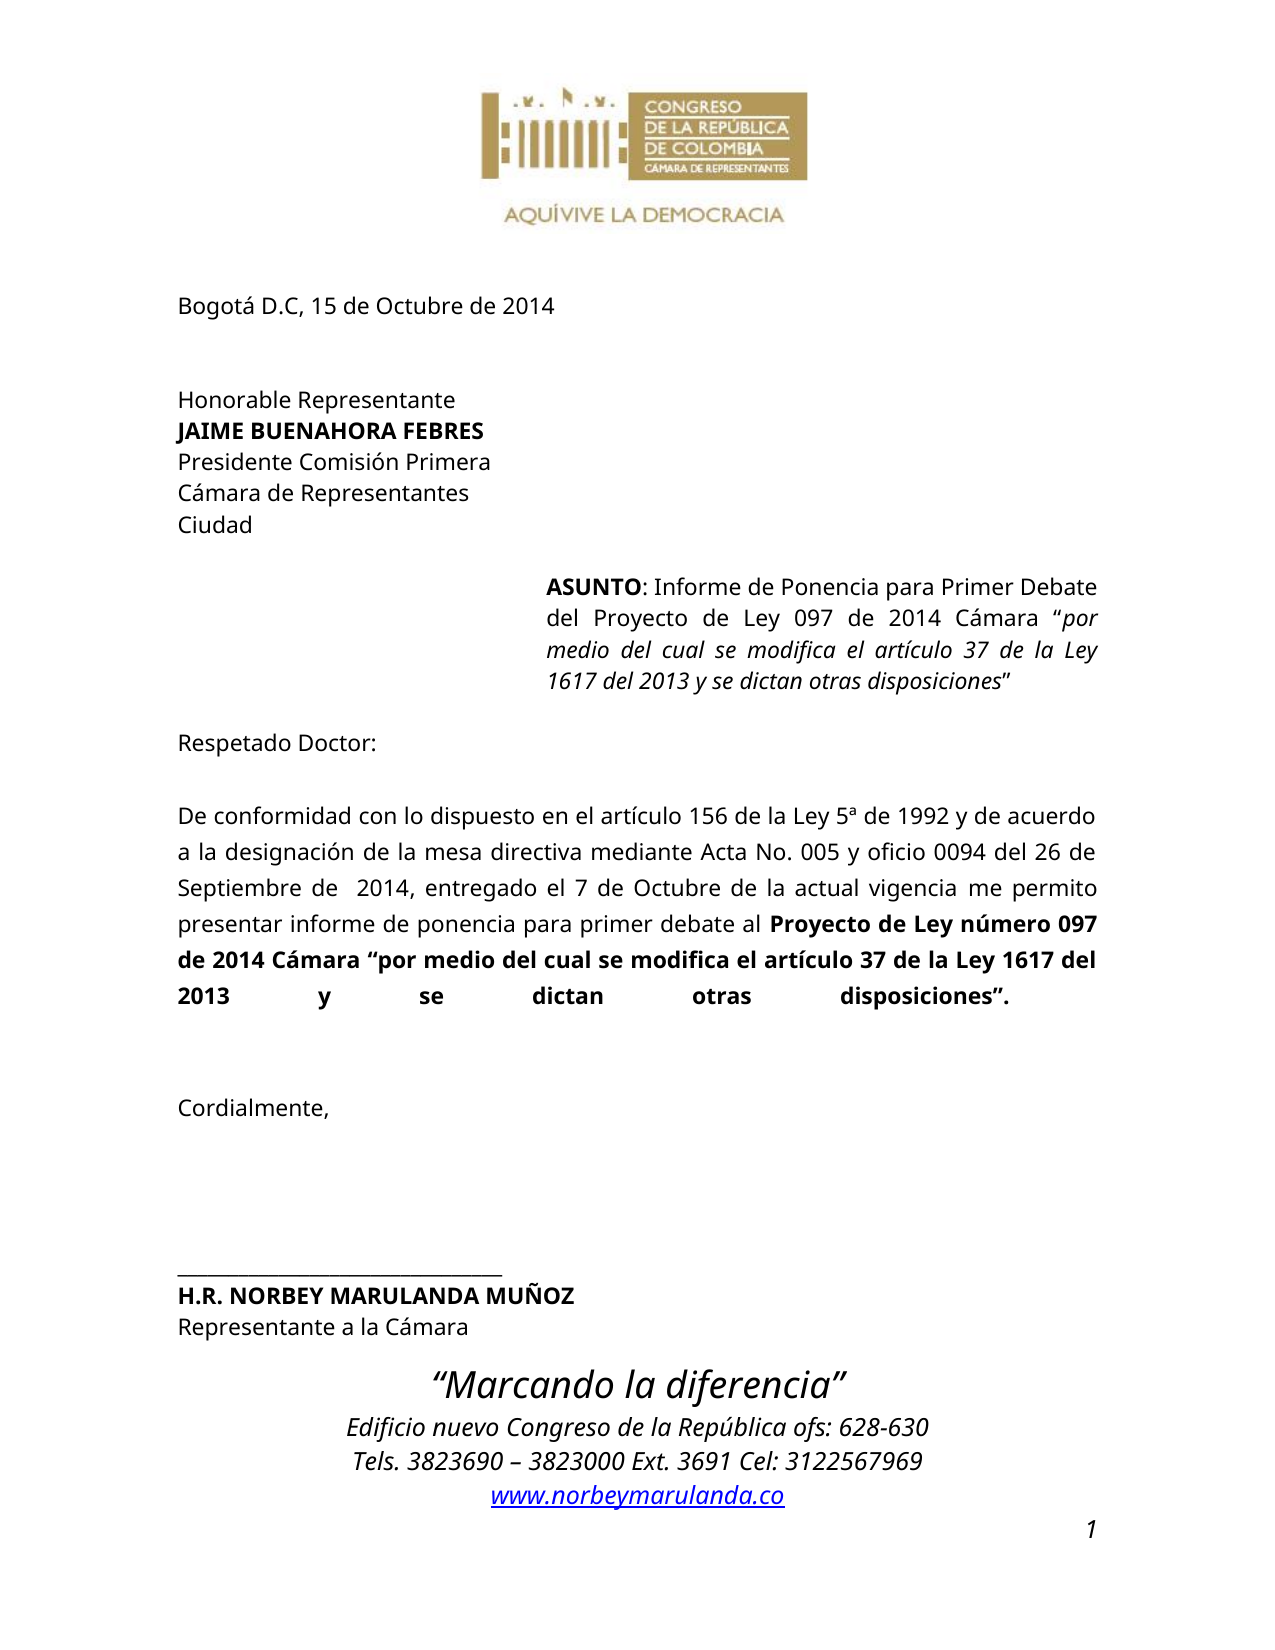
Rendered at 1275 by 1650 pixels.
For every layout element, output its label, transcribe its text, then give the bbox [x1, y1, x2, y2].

text Presidente Comisión Primera [177, 446, 1098, 477]
text Respetado Doctor: [177, 727, 1098, 759]
text Representante a la Cámara [177, 1311, 1098, 1342]
text H.R. NORBEY MARULANDA MUÑOZ [177, 1280, 1098, 1311]
text ASUNTO: Informe de Ponencia para Primer Debate del Proyecto de Ley 097 de 2014 Cámara “por medio del cual se modifica el artículo 37 de la Ley 1617 del 2013 y se dictan otras disposiciones” [546, 571, 1098, 696]
text Bogotá D.C, 15 de Octubre de 2014 [177, 290, 1098, 321]
text Ciudad [177, 509, 1098, 540]
text De conformidad con lo dispuesto en el artículo 156 de la Ley 5ª de 1992 y de acuerdo a la designación de la mesa directiva mediante Acta No. 005 y oficio 0094 del 26 de Septiembre de 2014, entregado el 7 de Octubre de la actual vigencia me permito presentar informe de ponencia para primer debate al Proyecto de Ley número 097 de 2014 Cámara “por medio del cual se modifica el artículo 37 de la Ley 1617 del 2013 y se dictan otras disposiciones”. [177, 800, 1098, 1046]
text Cordialmente, [177, 1092, 1098, 1124]
text JAIME BUENAHORA FEBRES [177, 415, 1098, 446]
text ________________________________ [177, 1249, 1098, 1280]
picture [458, 73, 817, 234]
text Honorable Representante [177, 384, 1098, 415]
text Cámara de Representantes [177, 477, 1098, 509]
